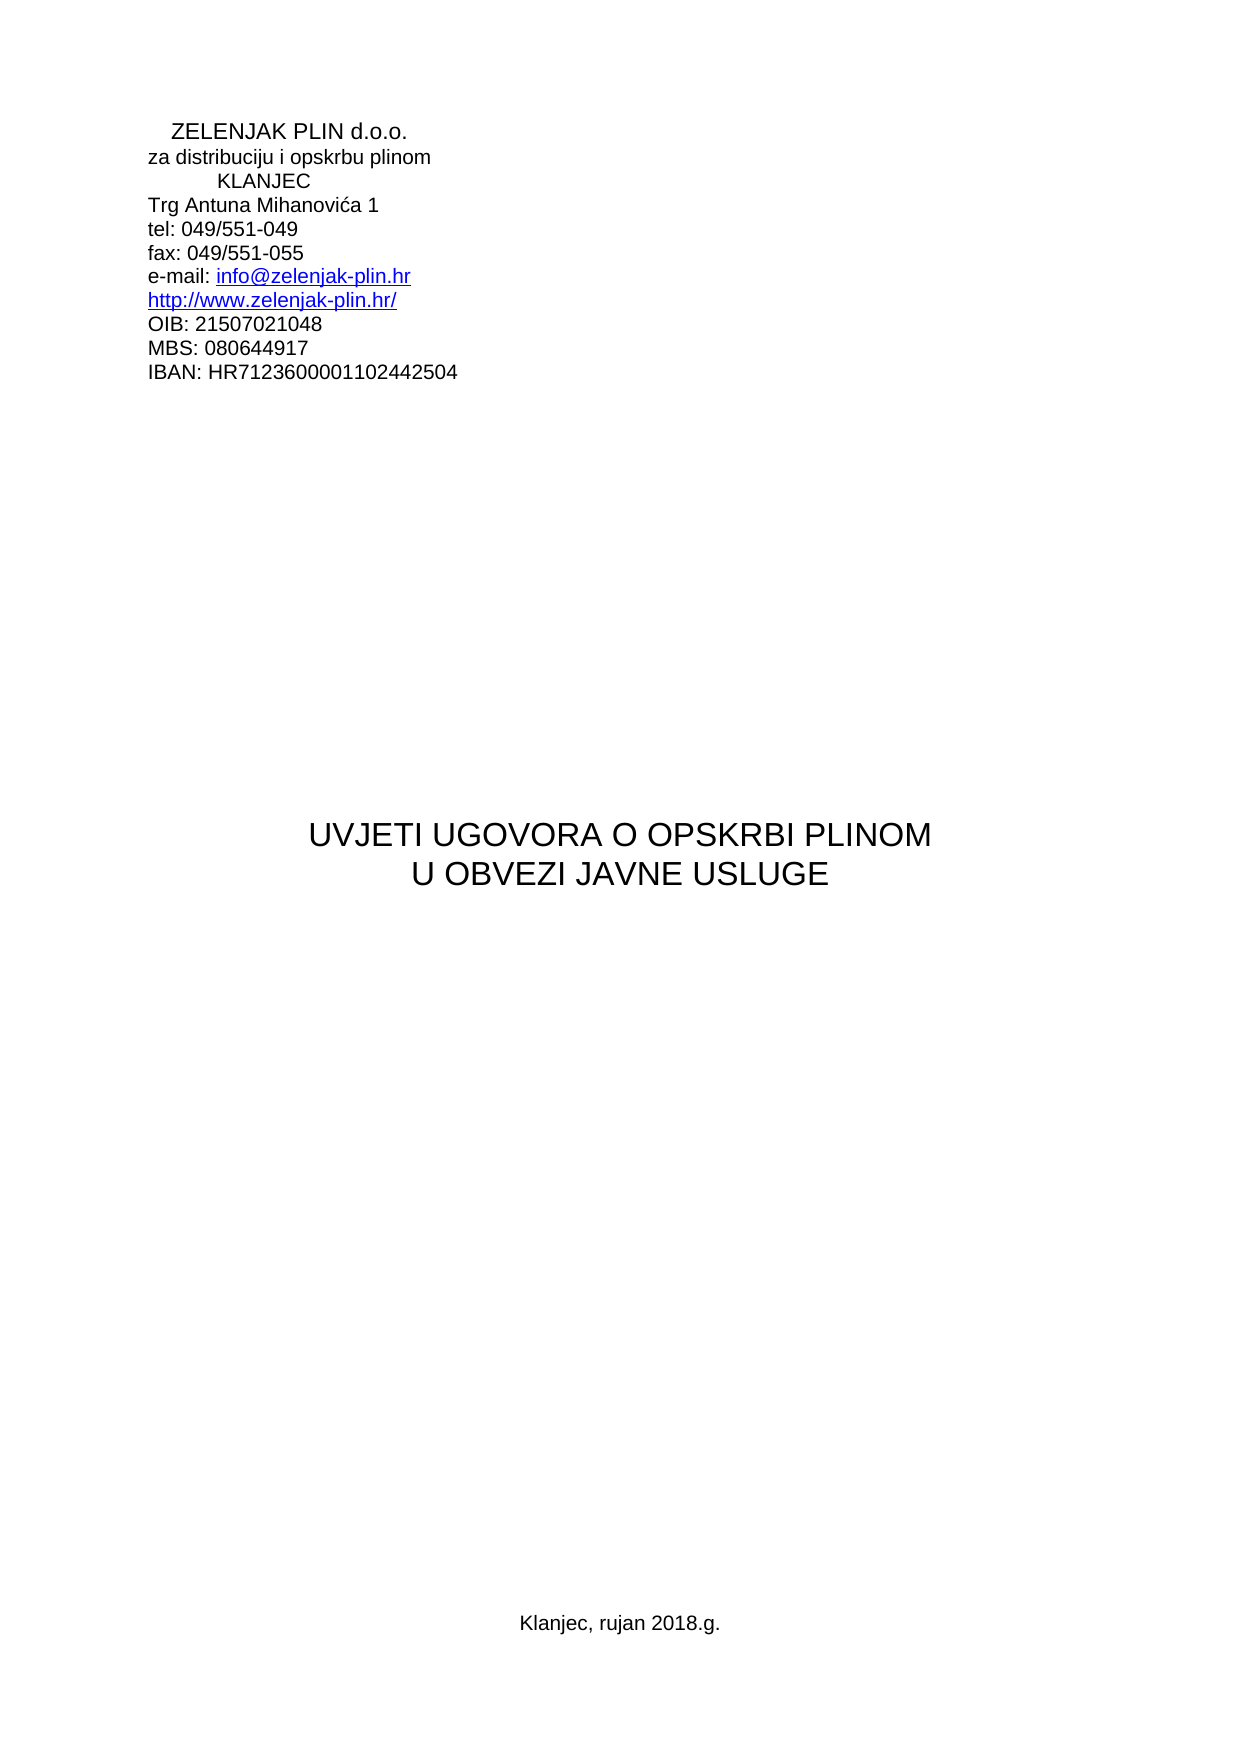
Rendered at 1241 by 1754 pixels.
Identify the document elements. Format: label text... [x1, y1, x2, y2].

text e-mail: info@zelenjak-plin.hr [148, 264, 1092, 288]
text KLANJEC [148, 168, 1092, 192]
text U OBVEZI JAVNE USLUGE [148, 854, 1092, 892]
text UVJETI UGOVORA O OPSKRBI PLINOM [148, 815, 1092, 854]
text tel: 049/551-049 [148, 216, 1092, 240]
text Klanjec, rujan 2018.g. [148, 1611, 1092, 1635]
text http://www.zelenjak-plin.hr/ [148, 288, 1092, 312]
text za distribuciju i opskrbu plinom [148, 144, 1092, 168]
text fax: 049/551-055 [148, 240, 1092, 264]
text OIB: 21507021048 [148, 312, 1092, 336]
text IBAN: HR7123600001102442504 [148, 360, 1092, 384]
text Trg Antuna Mihanovića 1 [148, 192, 1092, 216]
text MBS: 080644917 [148, 336, 1092, 360]
text ZELENJAK PLIN d.o.o. [148, 118, 1092, 144]
